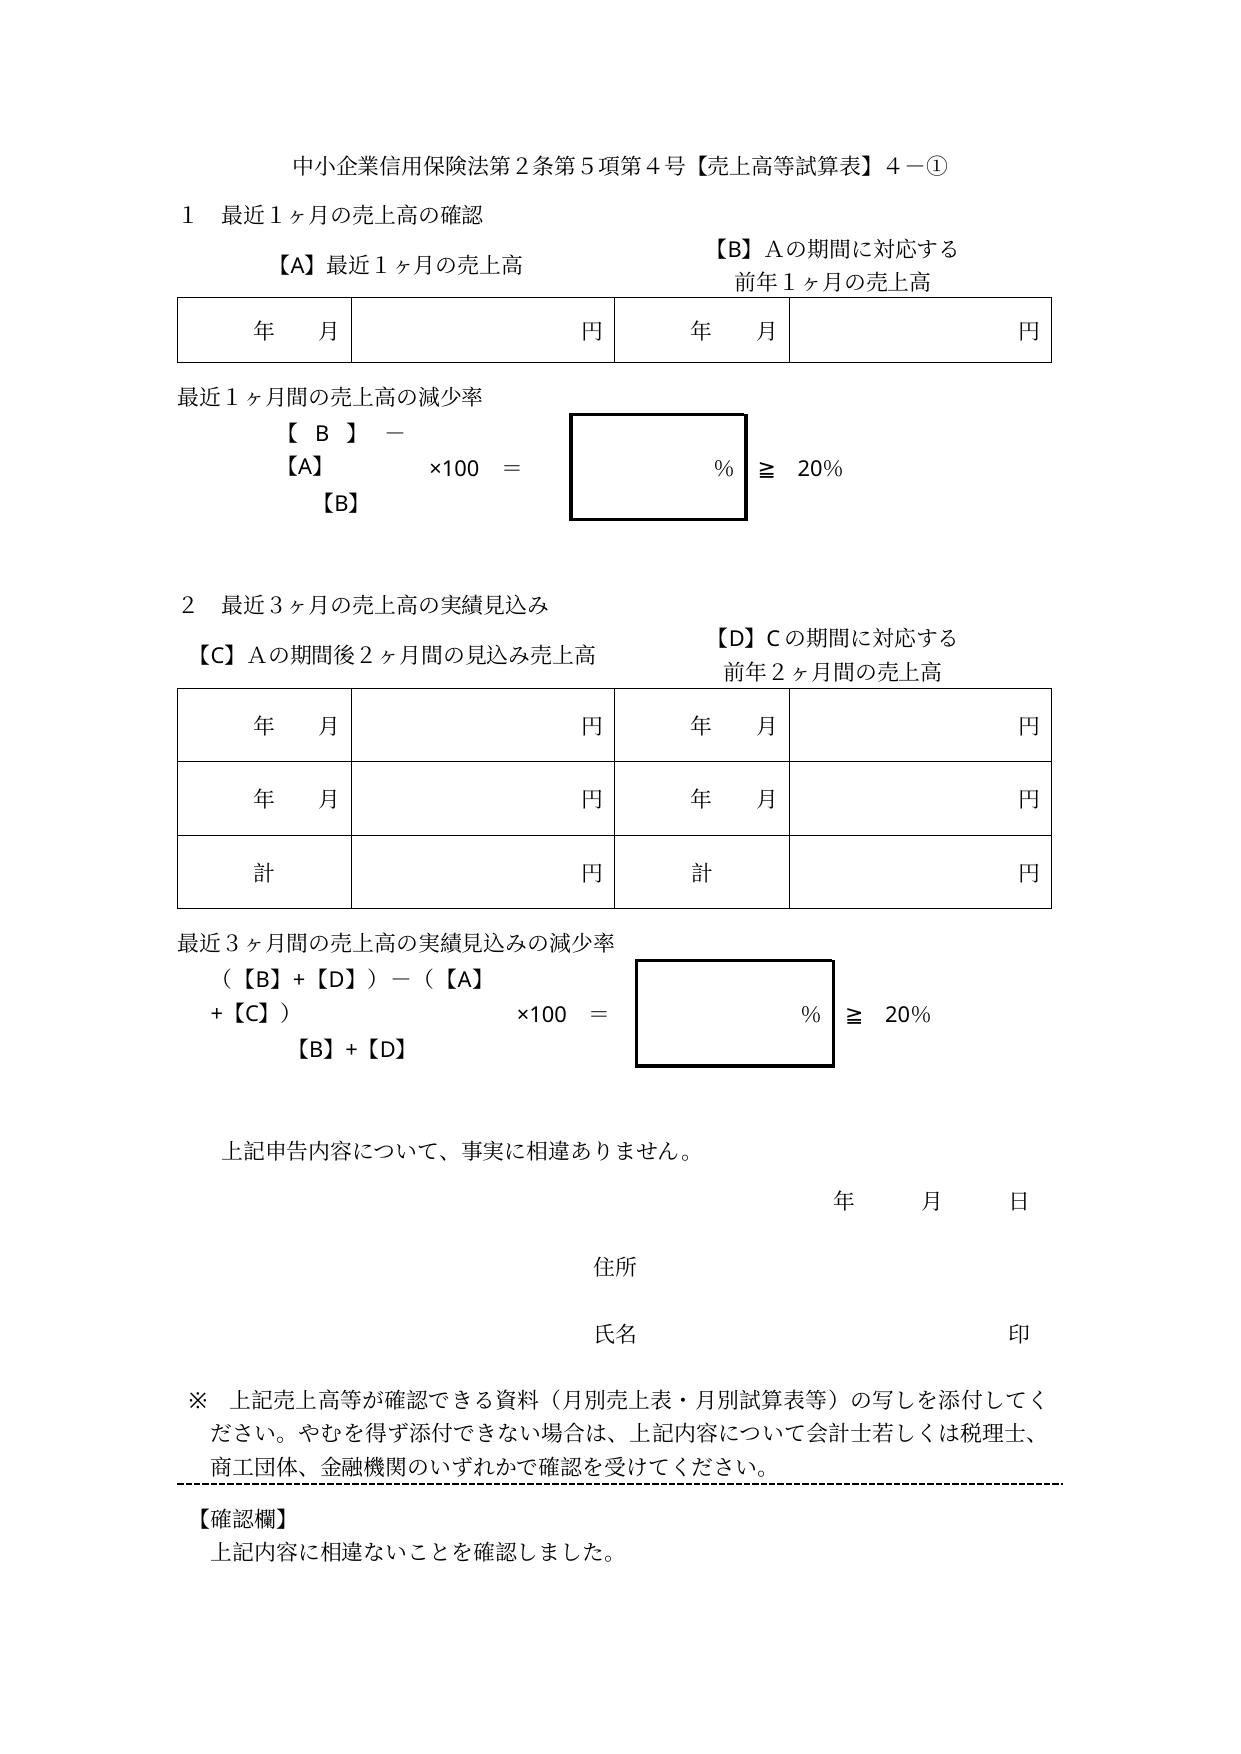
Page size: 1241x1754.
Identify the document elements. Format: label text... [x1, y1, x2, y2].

table_cell 計 [615, 836, 789, 908]
table_header 【D】Cの期間に対応する 前年２ヶ月間の売上高 [614, 621, 1052, 687]
table_cell 年 月 [615, 298, 789, 362]
text 最近３ヶ月間の売上高の実績見込みの減少率 [177, 926, 1063, 959]
table_cell 円 [790, 836, 1051, 908]
table_cell 年 月 [615, 689, 789, 761]
table_header ※ 上記売上高等が確認できる資料（月別売上表・月別試算表等）の写しを添付してください。やむを得ず添付できない場合は、上記内容について会計士若しくは税理士、商工団体、金融機関のいずれかで確認を受けてください。 [177, 1382, 1063, 1482]
table_cell 円 [352, 298, 614, 362]
table_cell 円 [790, 689, 1051, 761]
text 住所 [177, 1250, 1063, 1283]
table_cell 計 [178, 836, 351, 908]
table_cell 【B】 [265, 482, 417, 518]
table_header 【B】Ａの期間に対応する 前年１ヶ月の売上高 [614, 231, 1052, 297]
table_header 【A】最近１ヶ月の売上高 [177, 231, 614, 297]
table_header ×100 ＝ [418, 414, 569, 518]
table_header ％ [638, 962, 832, 1064]
table_cell 円 [352, 836, 614, 908]
text １ 最近１ヶ月の売上高の確認 [177, 198, 1063, 231]
table_cell 円 [790, 762, 1051, 834]
table_header （【B】+【D】）－（【A】+【C】） [200, 960, 505, 1028]
table_cell 年 月 [178, 298, 351, 362]
table_header 【B】－【A】 [265, 414, 417, 482]
table_cell 年 月 [178, 762, 351, 834]
table_header 【C】Ａの期間後２ヶ月間の見込み売上高 [177, 621, 614, 687]
table_cell 円 [352, 762, 614, 834]
table_cell 円 [790, 298, 1051, 362]
text 中小企業信用保険法第２条第５項第４号【売上高等試算表】４－① [177, 148, 1063, 181]
table_cell 年 月 [178, 689, 351, 761]
table_cell 年 月 [615, 762, 789, 834]
table_cell 【B】+【D】 [200, 1028, 505, 1064]
table_header ％ [573, 416, 744, 518]
text 氏名 印 [177, 1316, 1063, 1349]
text 年 月 日 [177, 1183, 1063, 1217]
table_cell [177, 1483, 1063, 1606]
table_header ≧ 20％ [835, 960, 986, 1064]
table_cell 円 [352, 689, 614, 761]
text 最近１ヶ月間の売上高の減少率 [177, 379, 1063, 413]
table_header ×100 ＝ [506, 960, 635, 1064]
table_header ≧ 20％ [748, 414, 899, 518]
text ２ 最近３ヶ月の売上高の実績見込み [177, 588, 1063, 621]
text 上記申告内容について、事実に相違ありません。 [177, 1134, 1063, 1167]
